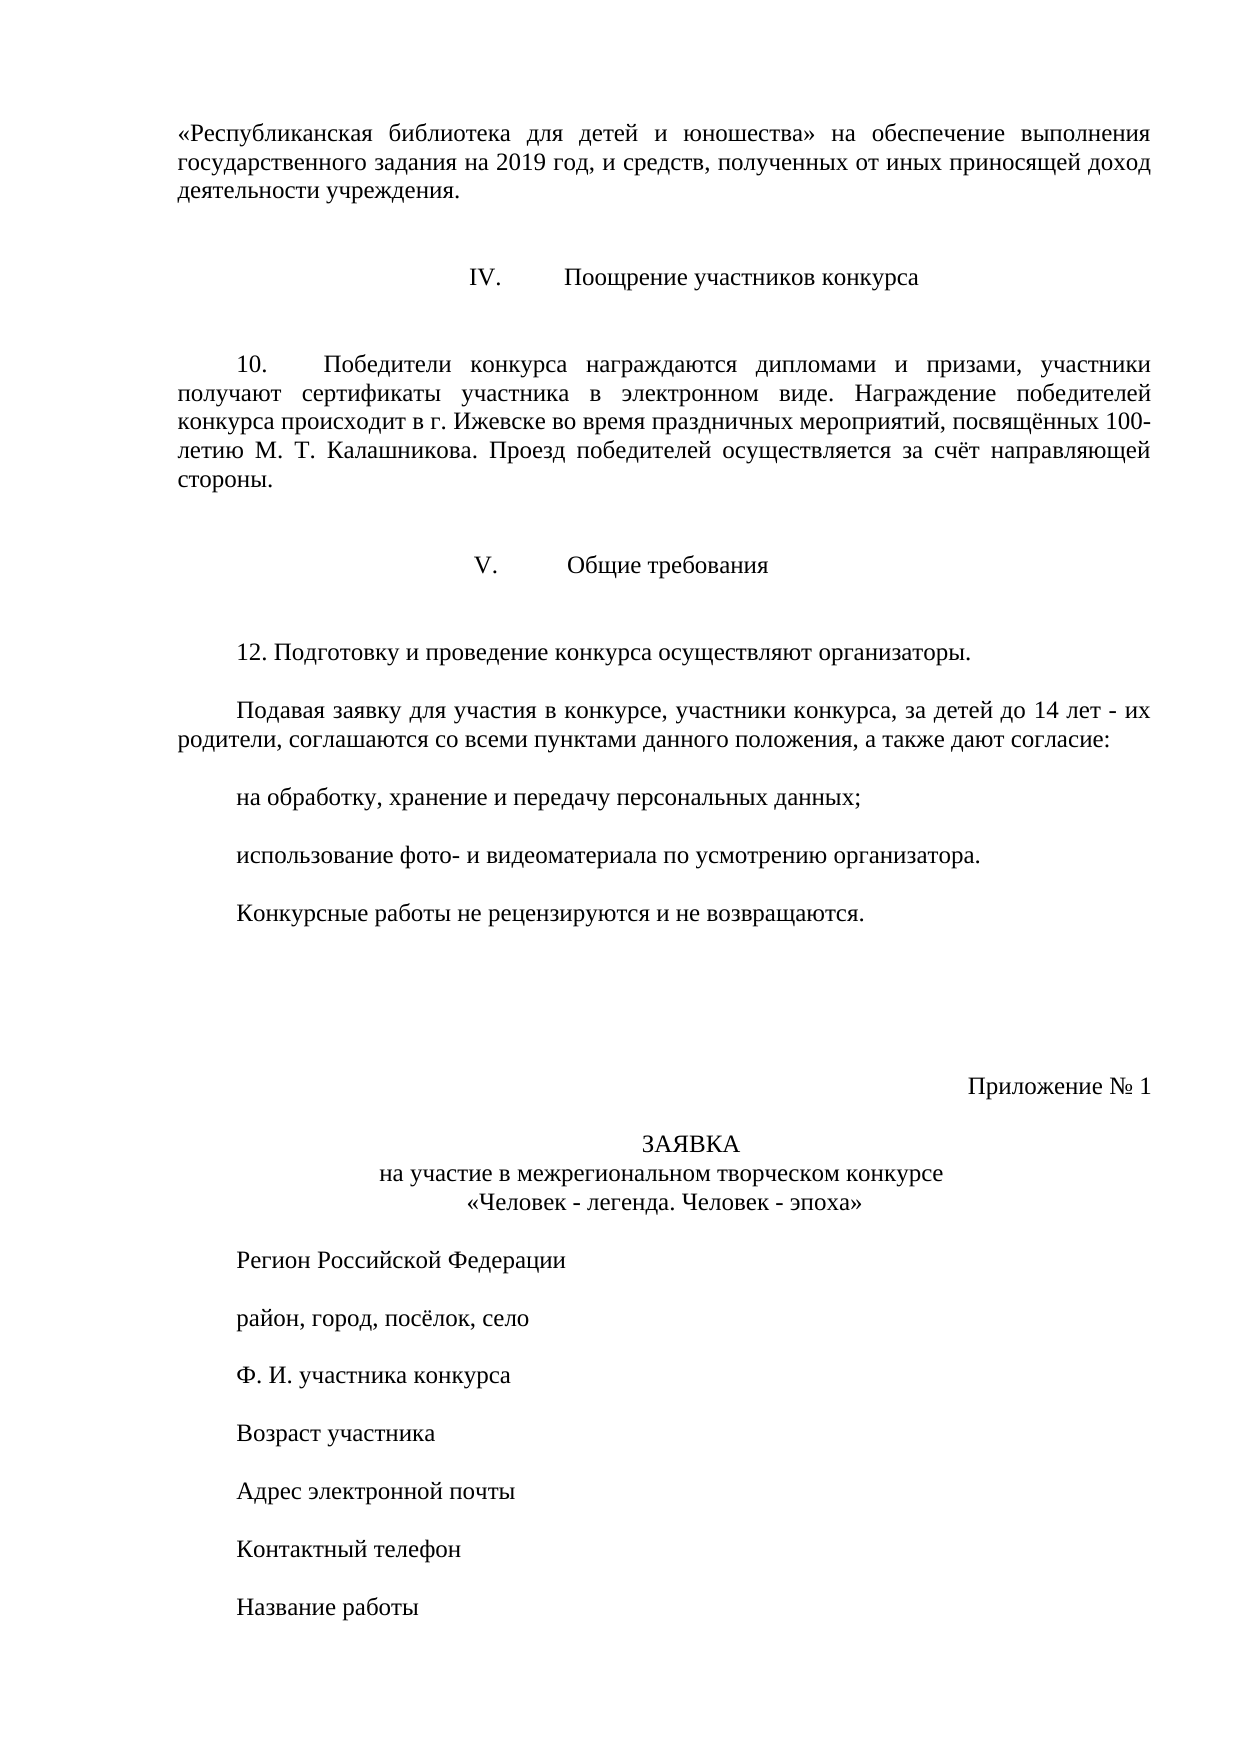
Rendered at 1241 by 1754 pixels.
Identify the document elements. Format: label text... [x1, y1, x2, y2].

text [177, 118, 1152, 204]
text Ф. И. участника конкурса [177, 1361, 1152, 1389]
text Подавая заявку для участия в конкурсе, участники конкурса, за детей до 14 лет - их родители, соглашаются со всеми пунктами данного положения, а также дают согласие: [177, 695, 1152, 753]
text 10. Победители конкурса награждаются дипломами и призами, участники получают сертификаты участника в электронном виде. Награждение победителей конкурса происходит в г. Ижевске во время праздничных мероприятий, посвящённых 100-летию М. Т. Калашникова. Проезд победителей осуществляется за счёт направляющей стороны. [177, 349, 1152, 493]
text Адрес электронной почты [177, 1476, 1152, 1505]
text Конкурсные работы не рецензируются и не возвращаются. [177, 898, 1152, 926]
text ЗАЯВКА на участие в межрегиональном творческом конкурсе «Человек - легенда. Человек - эпоха» [177, 1129, 1152, 1216]
text V. Общие требования [236, 551, 1152, 579]
text Название работы [177, 1592, 1152, 1621]
text район, город, посёлок, село [177, 1303, 1152, 1331]
text Контактный телефон [177, 1534, 1152, 1563]
text 12. Подготовку и проведение конкурса осуществляют организаторы. [177, 637, 1152, 666]
text IV. Поощрение участников конкурса [236, 262, 1152, 291]
text использование фото- и видеоматериала по усмотрению организатора. [177, 840, 1152, 868]
text на обработку, хранение и передачу персональных данных; [177, 782, 1152, 811]
text Возраст участника [177, 1418, 1152, 1447]
text Регион Российской Федерации [177, 1245, 1152, 1273]
text Приложение № 1 [177, 1071, 1152, 1100]
